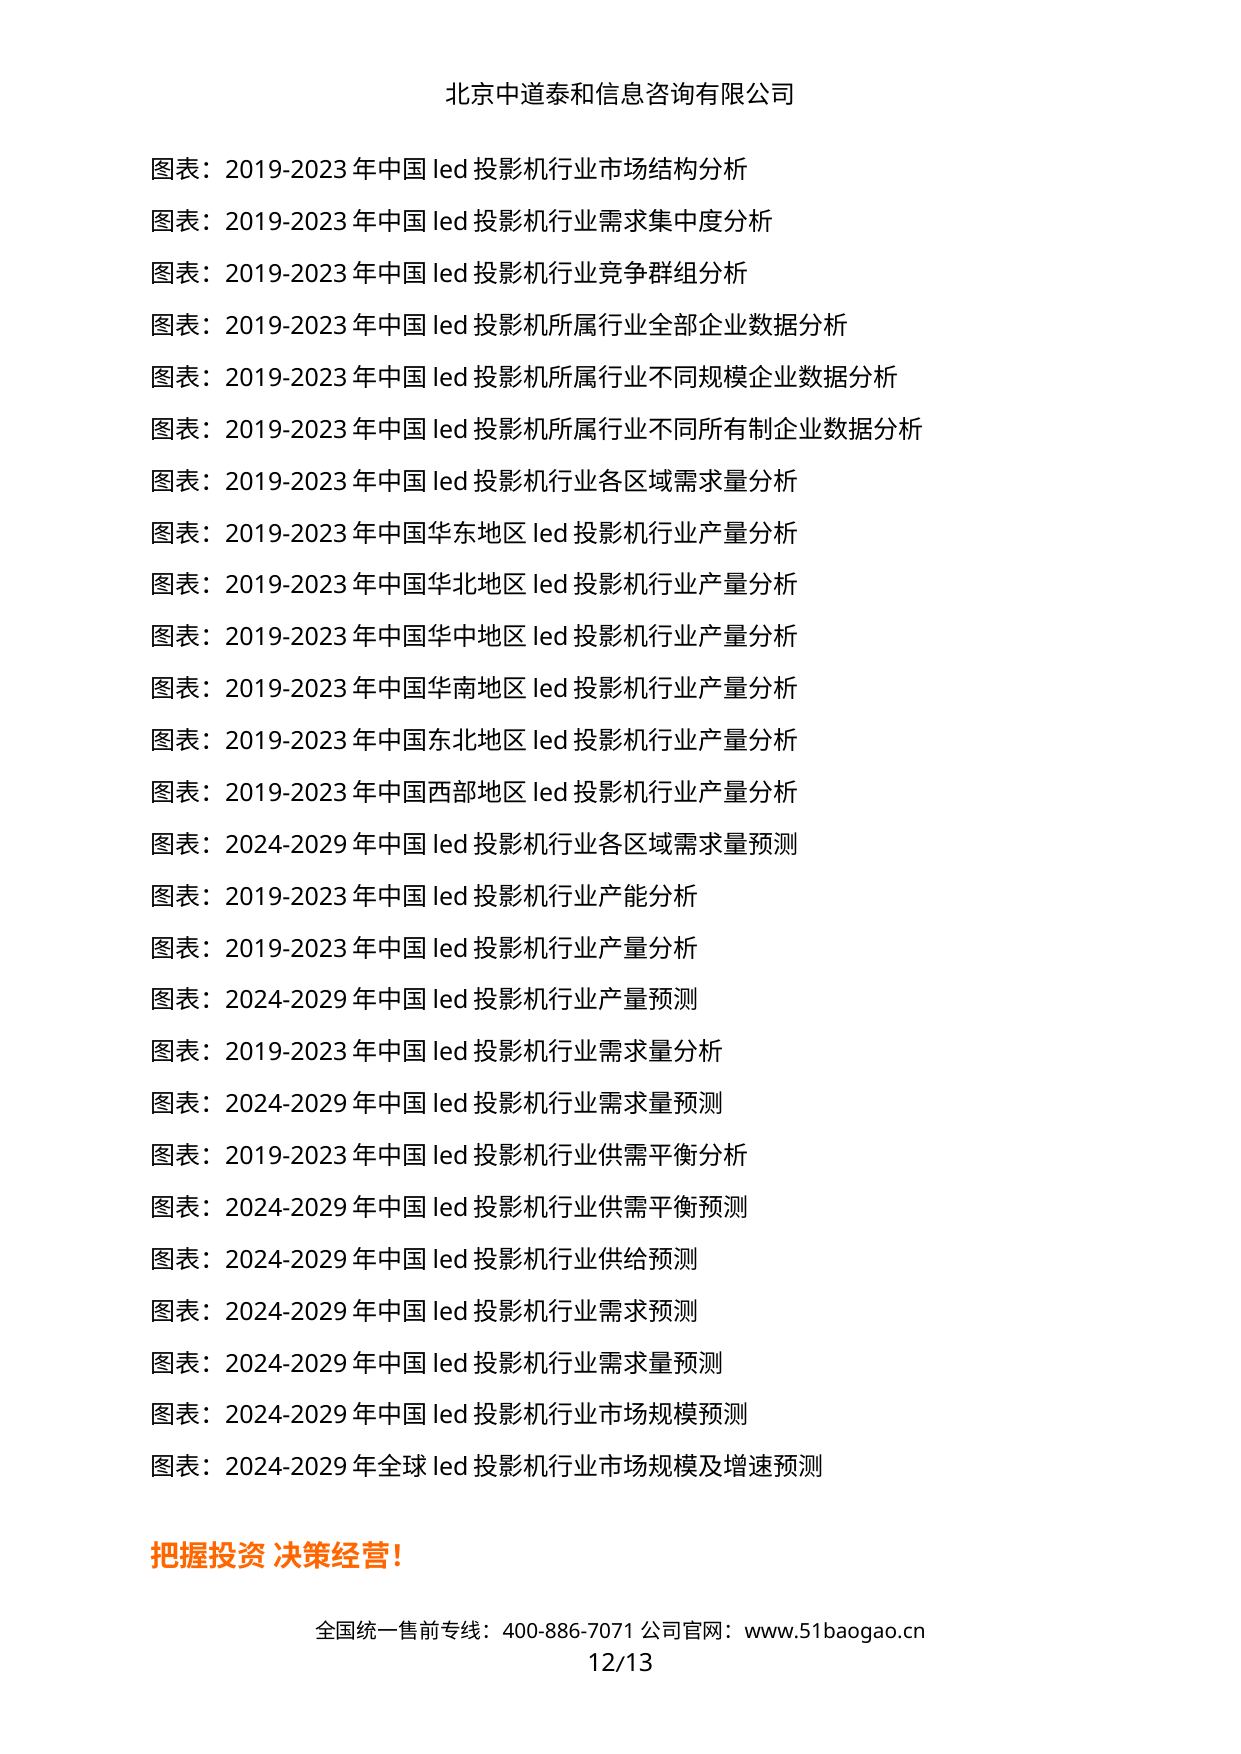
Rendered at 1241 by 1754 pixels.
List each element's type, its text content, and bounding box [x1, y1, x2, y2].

text 图表：2019-2023年中国华中地区led投影机行业产量分析 [150, 617, 1090, 653]
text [150, 1499, 1090, 1575]
text 图表：2019-2023年中国led投影机行业市场结构分析 [150, 150, 1090, 186]
text 图表：2019-2023年中国led投影机行业产量分析 [150, 928, 1090, 964]
text 图表：2019-2023年中国led投影机行业供需平衡分析 [150, 1136, 1090, 1172]
text 图表：2019-2023年中国led投影机行业需求量分析 [150, 1032, 1090, 1068]
text 图表：2024-2029年中国led投影机行业需求量预测 [150, 1084, 1090, 1120]
text 图表：2019-2023年中国led投影机行业产能分析 [150, 876, 1090, 912]
text 图表：2024-2029年中国led投影机行业供需平衡预测 [150, 1187, 1090, 1224]
text 图表：2019-2023年中国led投影机所属行业不同规模企业数据分析 [150, 357, 1090, 394]
text 图表：2019-2023年中国led投影机行业各区域需求量分析 [150, 461, 1090, 497]
text 图表：2019-2023年中国华南地区led投影机行业产量分析 [150, 669, 1090, 705]
text 图表：2019-2023年中国华北地区led投影机行业产量分析 [150, 565, 1090, 601]
text 图表：2024-2029年中国led投影机行业供给预测 [150, 1239, 1090, 1276]
text 图表：2024-2029年全球led投影机行业市场规模及增速预测 [150, 1447, 1090, 1483]
text 图表：2019-2023年中国东北地区led投影机行业产量分析 [150, 721, 1090, 757]
text 图表：2024-2029年中国led投影机行业市场规模预测 [150, 1395, 1090, 1431]
text 图表：2024-2029年中国led投影机行业需求量预测 [150, 1343, 1090, 1379]
text 图表：2019-2023年中国led投影机行业需求集中度分析 [150, 202, 1090, 238]
text 图表：2019-2023年中国led投影机所属行业不同所有制企业数据分析 [150, 409, 1090, 446]
text 图表：2019-2023年中国华东地区led投影机行业产量分析 [150, 513, 1090, 549]
text 图表：2024-2029年中国led投影机行业产量预测 [150, 980, 1090, 1016]
text 图表：2019-2023年中国led投影机行业竞争群组分析 [150, 254, 1090, 290]
text 图表：2019-2023年中国西部地区led投影机行业产量分析 [150, 772, 1090, 809]
text 图表：2019-2023年中国led投影机所属行业全部企业数据分析 [150, 306, 1090, 342]
text 图表：2024-2029年中国led投影机行业需求预测 [150, 1291, 1090, 1327]
text 图表：2024-2029年中国led投影机行业各区域需求量预测 [150, 824, 1090, 861]
